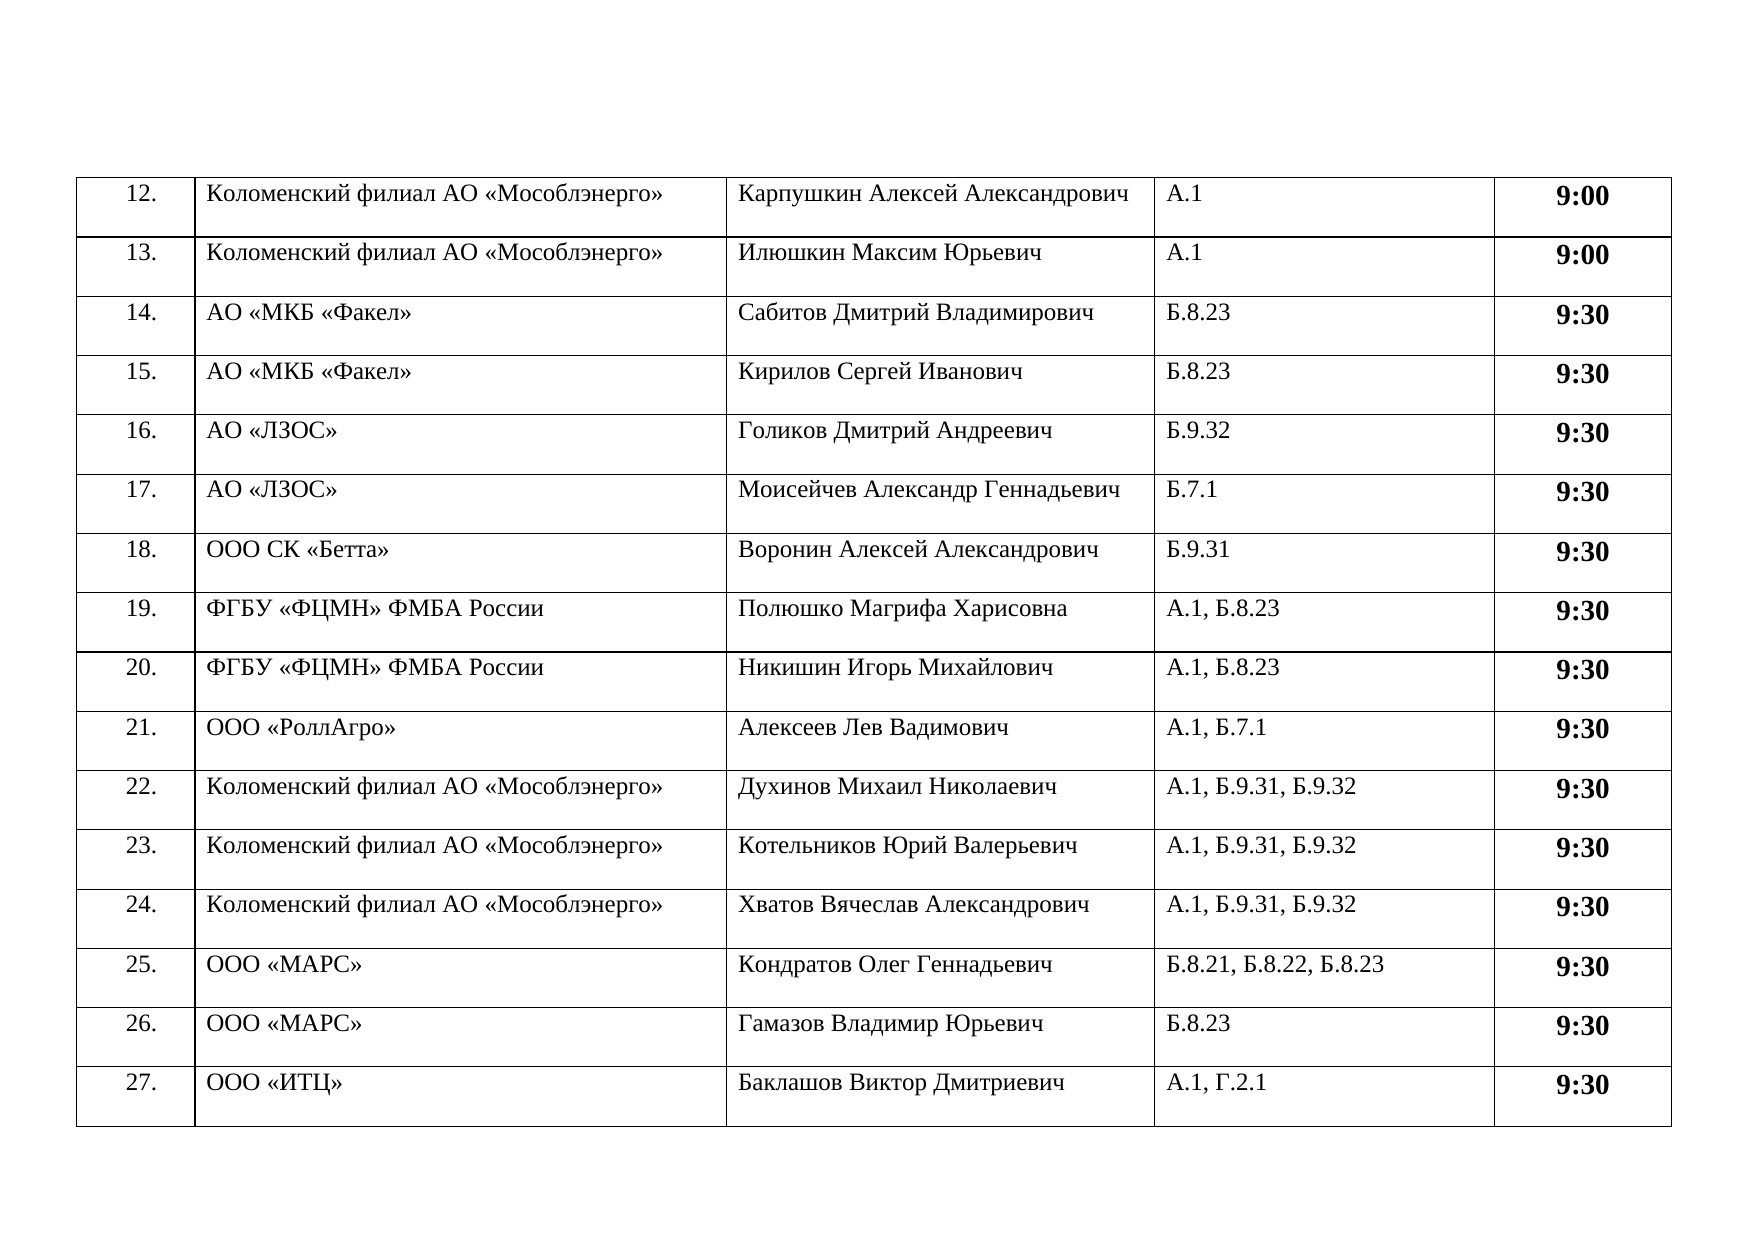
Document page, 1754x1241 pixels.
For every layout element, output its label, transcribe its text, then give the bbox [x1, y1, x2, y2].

table_cell [77, 593, 194, 651]
table_cell [77, 712, 194, 770]
table_cell Котельников Юрий Валерьевич [727, 830, 1154, 888]
table_cell 9:30 [1495, 949, 1671, 1007]
table_cell ООО «РоллАгро» [196, 712, 726, 770]
table_cell Коломенский филиал АО «Мособлэнерго» [196, 178, 726, 236]
table_cell Илюшкин Максим Юрьевич [727, 238, 1154, 296]
table_cell Сабитов Дмитрий Владимирович [727, 297, 1154, 355]
table_cell Б.7.1 [1155, 475, 1494, 533]
table_cell [77, 356, 194, 414]
table_cell Коломенский филиал АО «Мособлэнерго» [196, 830, 726, 888]
table_cell Баклашов Виктор Дмитриевич [727, 1067, 1154, 1126]
table_cell [77, 415, 194, 473]
table_cell [77, 890, 194, 948]
table_cell АО «МКБ «Факел» [196, 297, 726, 355]
table_cell Никишин Игорь Михайлович [727, 653, 1154, 711]
table_cell А.1, Б.9.31, Б.9.32 [1155, 830, 1494, 888]
table_cell А.1 [1155, 178, 1494, 236]
table_cell [77, 178, 194, 236]
table_cell ООО «ИТЦ» [196, 1067, 726, 1126]
table_cell 9:30 [1495, 475, 1671, 533]
table_cell Моисейчев Александр Геннадьевич [727, 475, 1154, 533]
table_cell Алексеев Лев Вадимович [727, 712, 1154, 770]
table_cell [77, 653, 194, 711]
table_cell Б.8.23 [1155, 1008, 1494, 1066]
table_cell Коломенский филиал АО «Мособлэнерго» [196, 771, 726, 829]
table_cell [77, 771, 194, 829]
table_cell А.1, Б.7.1 [1155, 712, 1494, 770]
table_cell А.1, Б.8.23 [1155, 653, 1494, 711]
table_cell ФГБУ «ФЦМН» ФМБА России [196, 593, 726, 651]
table_cell 9:30 [1495, 1008, 1671, 1066]
table_cell 9:30 [1495, 593, 1671, 651]
table_cell Б.9.31 [1155, 534, 1494, 592]
table_cell ООО СК «Бетта» [196, 534, 726, 592]
table_cell 9:30 [1495, 830, 1671, 888]
table_cell 9:30 [1495, 653, 1671, 711]
table_cell [77, 1008, 194, 1066]
table_cell 9:30 [1495, 771, 1671, 829]
table_cell Коломенский филиал АО «Мособлэнерго» [196, 238, 726, 296]
table_cell [77, 949, 194, 1007]
table_cell [77, 830, 194, 888]
table_cell [77, 297, 194, 355]
table_cell 9:30 [1495, 415, 1671, 473]
table_cell Коломенский филиал АО «Мособлэнерго» [196, 890, 726, 948]
table_cell ФГБУ «ФЦМН» ФМБА России [196, 653, 726, 711]
table_cell Б.8.21, Б.8.22, Б.8.23 [1155, 949, 1494, 1007]
table_cell 9:30 [1495, 1067, 1671, 1126]
table_cell 9:30 [1495, 297, 1671, 355]
table_cell Голиков Дмитрий Андреевич [727, 415, 1154, 473]
table_cell 9:30 [1495, 712, 1671, 770]
table_cell 9:30 [1495, 534, 1671, 592]
table_cell А.1, Б.9.31, Б.9.32 [1155, 890, 1494, 948]
table_cell Карпушкин Алексей Александрович [727, 178, 1154, 236]
table_cell АО «ЛЗОС» [196, 415, 726, 473]
table_cell ООО «МАРС» [196, 949, 726, 1007]
table_cell А.1, Б.8.23 [1155, 593, 1494, 651]
table_cell А.1, Г.2.1 [1155, 1067, 1494, 1126]
table_cell Б.8.23 [1155, 297, 1494, 355]
table_cell Б.9.32 [1155, 415, 1494, 473]
table_cell [77, 475, 194, 533]
table_cell Б.8.23 [1155, 356, 1494, 414]
table_cell [77, 534, 194, 592]
table_cell АО «ЛЗОС» [196, 475, 726, 533]
table_cell Духинов Михаил Николаевич [727, 771, 1154, 829]
table_cell [77, 238, 194, 296]
table_cell [77, 1067, 194, 1126]
table_cell А.1, Б.9.31, Б.9.32 [1155, 771, 1494, 829]
table_cell Гамазов Владимир Юрьевич [727, 1008, 1154, 1066]
table_cell ООО «МАРС» [196, 1008, 726, 1066]
table_cell 9:00 [1495, 238, 1671, 296]
table_cell Хватов Вячеслав Александрович [727, 890, 1154, 948]
table_cell Кирилов Сергей Иванович [727, 356, 1154, 414]
table_cell Воронин Алексей Александрович [727, 534, 1154, 592]
table_cell 9:30 [1495, 890, 1671, 948]
table_cell 9:00 [1495, 178, 1671, 236]
table_cell Полюшко Магрифа Харисовна [727, 593, 1154, 651]
table_cell Кондратов Олег Геннадьевич [727, 949, 1154, 1007]
table_cell А.1 [1155, 238, 1494, 296]
table_cell АО «МКБ «Факел» [196, 356, 726, 414]
table_cell 9:30 [1495, 356, 1671, 414]
